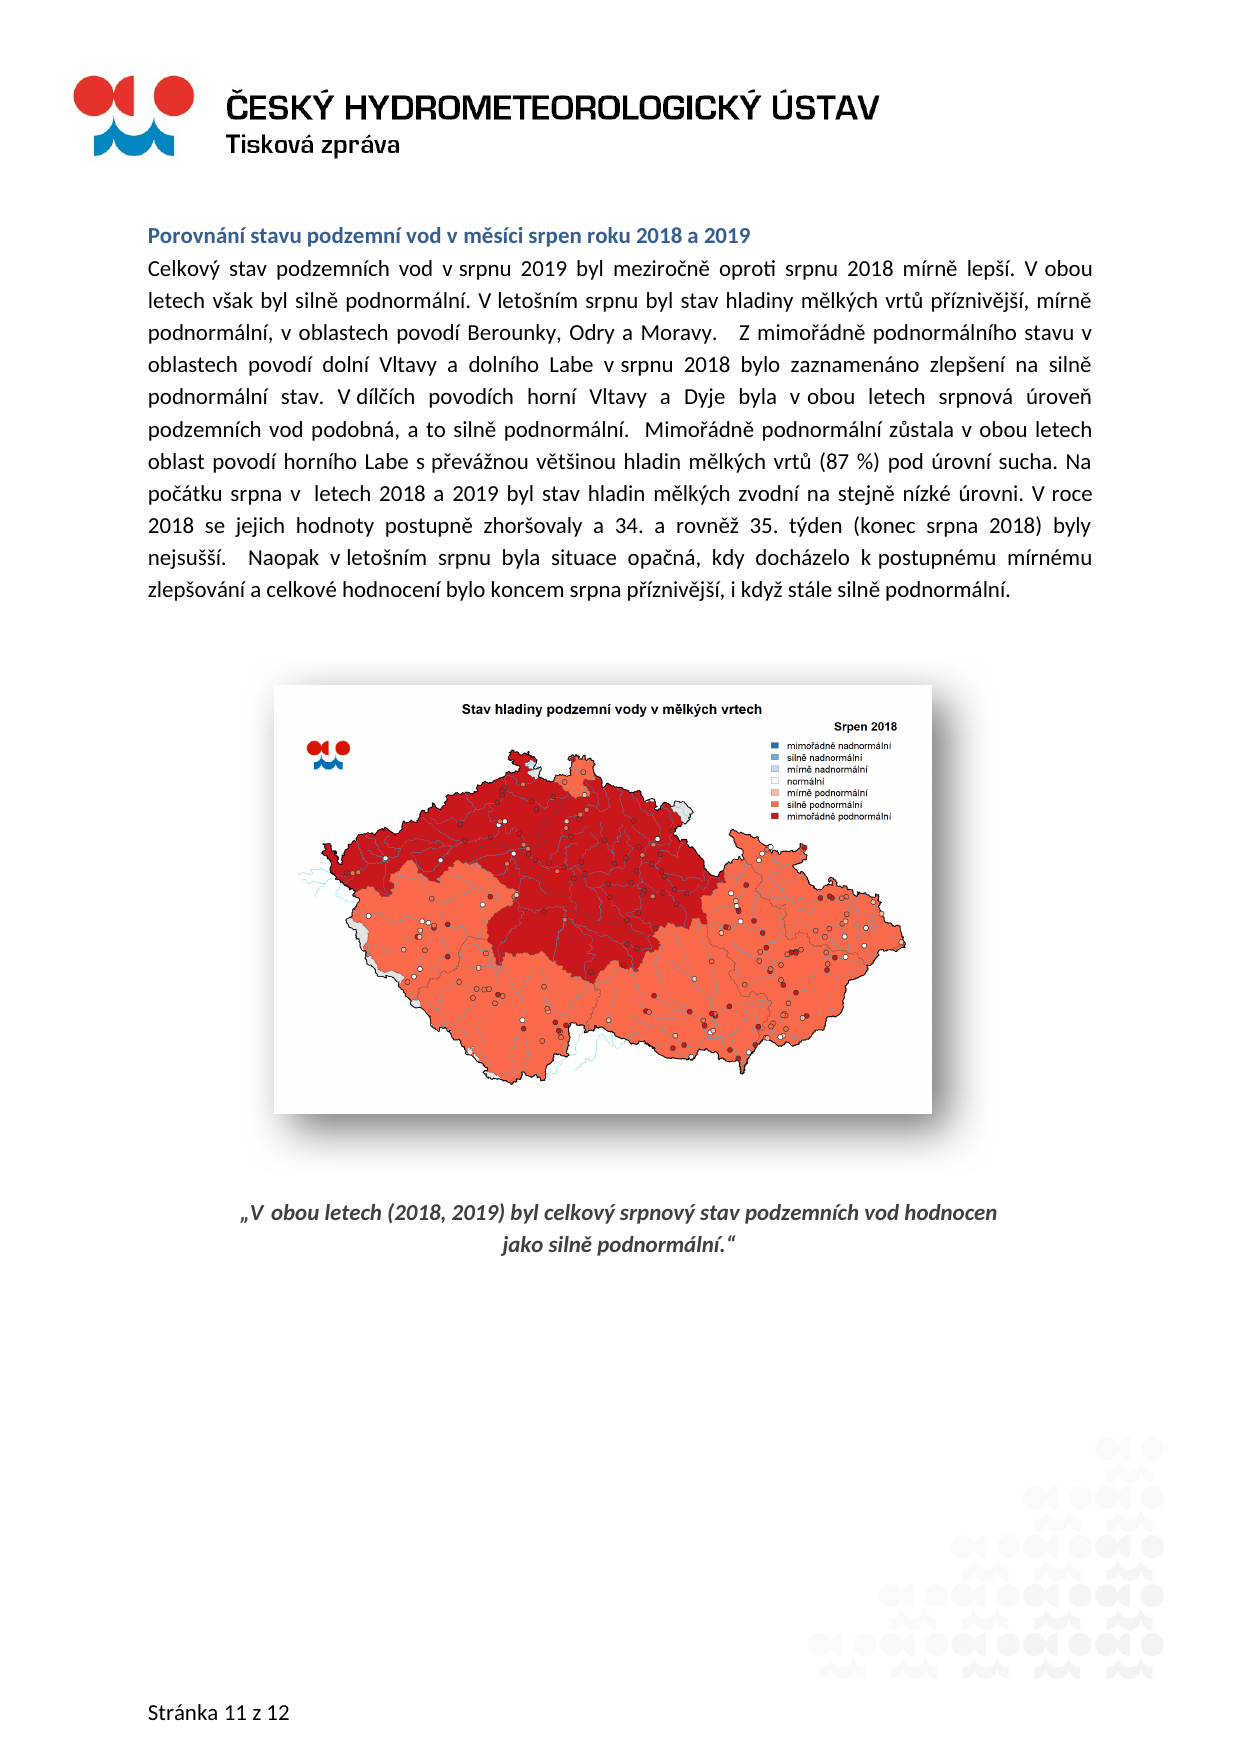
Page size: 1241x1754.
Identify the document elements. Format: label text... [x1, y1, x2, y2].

text Celkový stav podzemních vod v srpnu 2019 byl meziročně oproti srpnu 2018 mírně lepší. V obou letech však byl silně podnormální. V letošním srpnu byl stav hladiny mělkých vrtů příznivější, mírně podnormální, v oblastech povodí Berounky, Odry a Moravy. Z mimořádně podnormálního stavu v oblastech povodí dolní Vltavy a dolního Labe v srpnu 2018 bylo zaznamenáno zlepšení na silně podnormální stav. V dílčích povodích horní Vltavy a Dyje byla v obou letech srpnová úroveň podzemních vod podobná, a to silně podnormální. Mimořádně podnormální zůstala v obou letech oblast povodí horního Labe s převážnou většinou hladin mělkých vrtů (87 %) pod úrovní sucha. Na počátku srpna v letech 2018 a 2019 byl stav hladin mělkých zvodní na stejně nízké úrovni. V roce 2018 se jejich hodnoty postupně zhoršovaly a 34. a rovněž 35. týden (konec srpna 2018) byly nejsušší. Naopak v letošním srpnu byla situace opačná, kdy docházelo k postupnému mírnému zlepšování a celkové hodnocení bylo koncem srpna příznivější, i když stále silně podnormální. [148, 254, 1092, 604]
subtitle Porovnání stavu podzemní vod v měsíci srpen roku 2018 a 2019 [148, 222, 1092, 249]
picture [0, 0, 1239, 1754]
text „V obou letech (2018, 2019) byl celkový srpnový stav podzemních vod hodnocen jako silně podnormální.“ [238, 1198, 1002, 1259]
